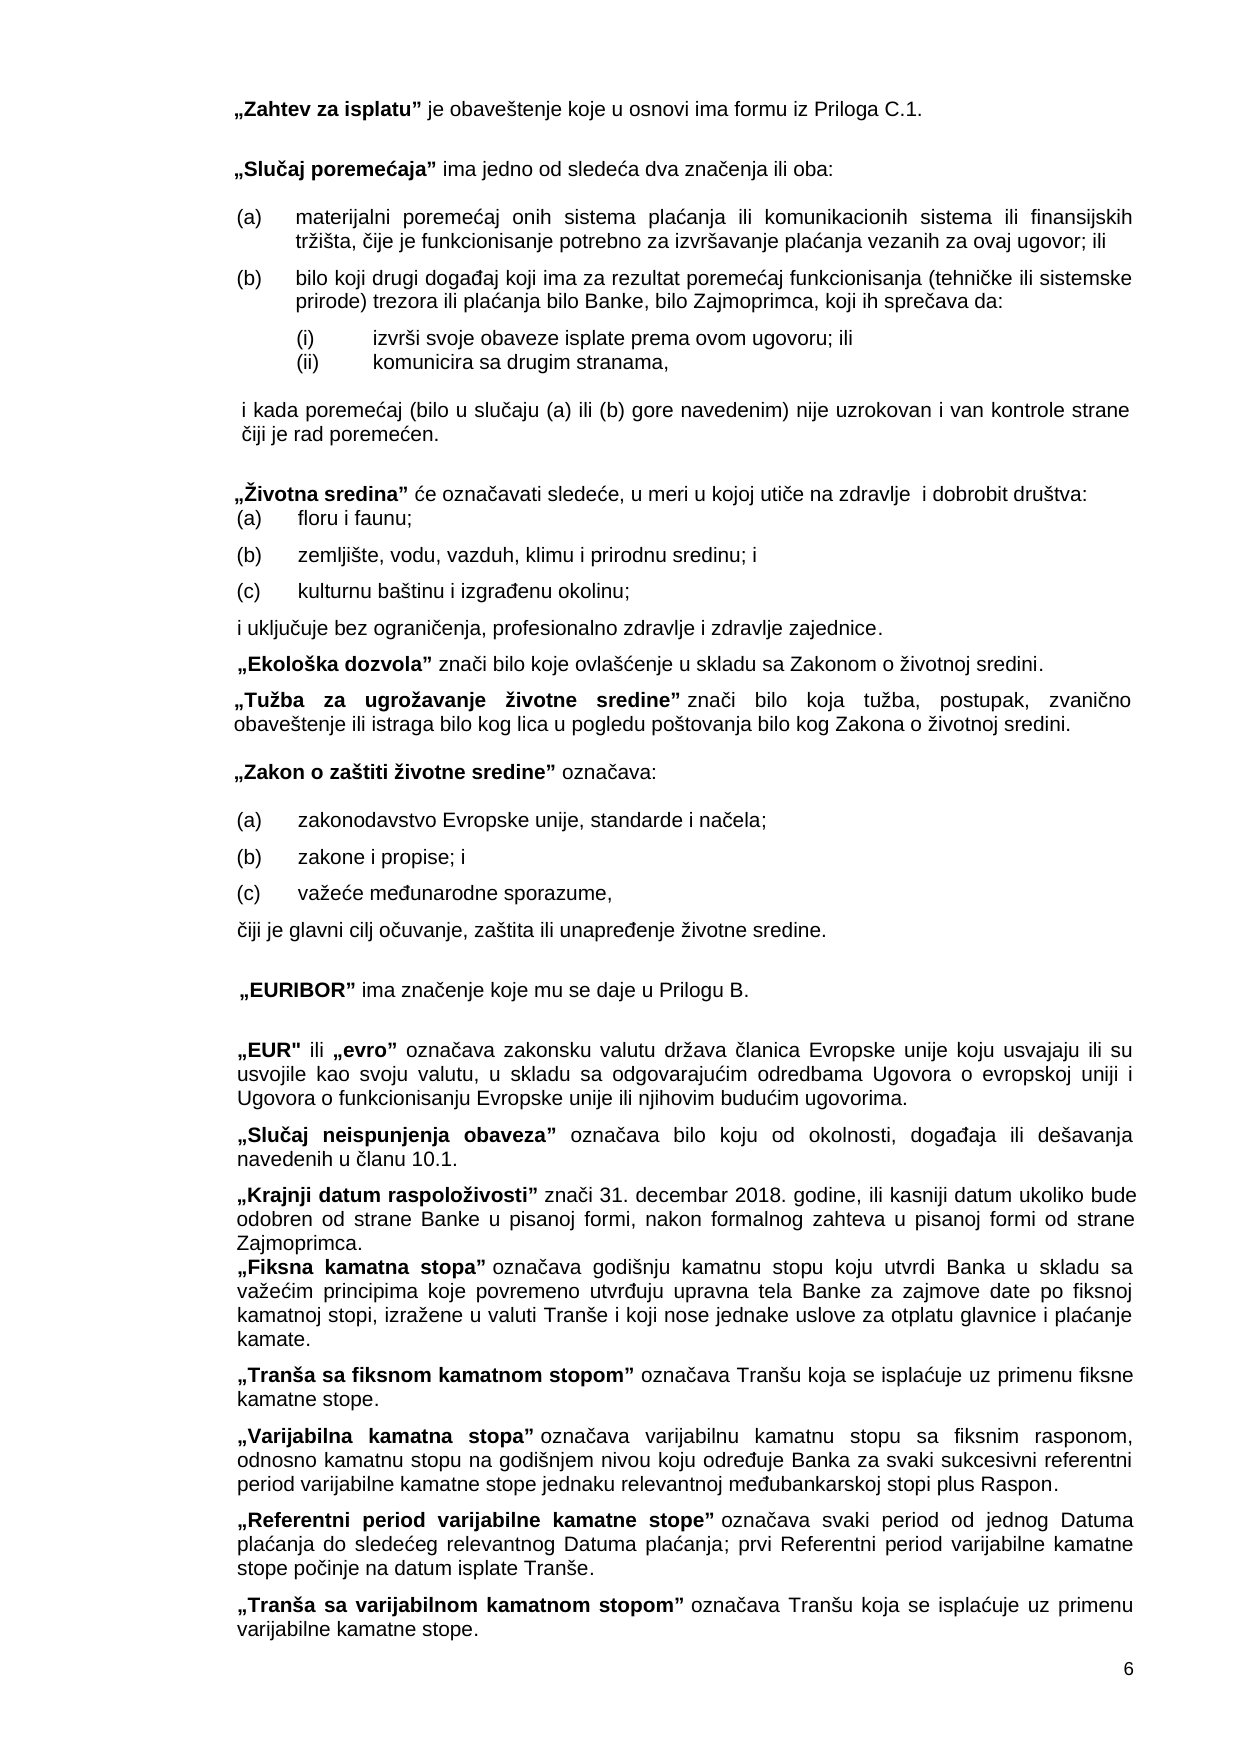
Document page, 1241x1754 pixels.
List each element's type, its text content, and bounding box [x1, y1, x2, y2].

text „Krajnji datum raspoloživosti” znači 31. decembar 2018. godine, ili kasniji datum ukoliko bude odobren od strane Banke u pisanoj formi, nakon formalnog zahteva u pisanoj formi od strane Zajmoprimca. [236, 1183, 1137, 1255]
text (a) materijalni poremećaj onih sistema plaćanja ili komunikacionih sistema ili finansijskih tržišta, čije je funkcionisanje potrebno za izvršavanje plaćanja vezanih za ovaj ugovor; ili [236, 205, 1134, 253]
text (c) kulturnu baštinu i izgrađenu okolinu; [236, 579, 1134, 603]
text „Zahtev za isplatu” je obaveštenje koje u osnovi ima formu iz Priloga C.1. [202, 97, 1079, 121]
text čiji je glavni cilj očuvanje, zaštita ili unapređenje životne sredine. [237, 917, 1079, 941]
text (a) zakonodavstvo Evropske unije, standarde i načela; [236, 808, 1134, 832]
text „Referentni period varijabilne kamatne stope” označava svaki period od jednog Datuma plaćanja do sledećeg relevantnog Datuma plaćanja; prvi Referentni period varijabilne kamatne stope počinje na datum isplate Tranše. [237, 1508, 1134, 1580]
text „Ekološka dozvola” znači bilo koje ovlašćenje u skladu sa Zakonom o životnoj sredini. [237, 652, 1134, 676]
text (i) izvrši svoje obaveze isplate prema ovom ugovoru; ili [296, 326, 1079, 350]
text „EUR" ili „evro” označava zakonsku valutu država članica Evropske unije koju usvajaju ili su usvojile kao svoju valutu, u skladu sa odgovarajućim odredbama Ugovora o evropskoj uniji i Ugovora o funkcionisanju Evropske unije ili njihovim budućim ugovorima. [237, 1038, 1134, 1110]
text „Tranša sa fiksnom kamatnom stopom” označava Tranšu koja se isplaćuje uz primenu fiksne kamatne stope. [237, 1363, 1134, 1411]
text „EURIBOR” ima značenje koje mu se daje u Prilogu B. [202, 978, 1079, 1002]
text „Varijabilna kamatna stopa” označava varijabilnu kamatnu stopu sa fiksnim rasponom, odnosno kamatnu stopu na godišnjem nivou koju određuje Banka za svaki sukcesivni referentni period varijabilne kamatne stope jednaku relevantnoj međubankarskoj stopi plus Raspon. [237, 1424, 1134, 1496]
text „Tranša sa varijabilnom kamatnom stopom” označava Tranšu koja se isplaćuje uz primenu varijabilne kamatne stope. [237, 1592, 1134, 1640]
text „Životna sredina” će označavati sledeće, u meri u kojoj utiče na zdravlje i dobrobit društva: [234, 482, 1132, 506]
text „Fiksna kamatna stopa” označava godišnju kamatnu stopu koju utvrdi Banka u skladu sa važećim principima koje povremeno utvrđuju upravna tela Banke za zajmove date po fiksnoj kamatnoj stopi, izražene u valuti Tranše i koji nose jednake uslove za otplatu glavnice i plaćanje kamate. [237, 1255, 1134, 1351]
text „Slučaj neispunjenja obaveza” označava bilo koju od okolnosti, događaja ili dešavanja navedenih u članu 10.1. [237, 1123, 1134, 1171]
text „Tužba za ugrožavanje životne sredine” znači bilo koja tužba, postupak, zvanično obaveštenje ili istraga bilo kog lica u pogledu poštovanja bilo kog Zakona o životnoj sredini. [234, 688, 1132, 736]
text „Zakon o zaštiti životne sredine” označava: [202, 760, 1079, 784]
text „Slučaj poremećaja” ima jedno od sledeća dva značenja ili oba: [202, 157, 1079, 181]
text (a) floru i faunu; [236, 506, 1134, 530]
text i kada poremećaj (bilo u slučaju (a) ili (b) gore navedenim) nije uzrokovan i van kontrole strane čiji je rad poremećen. [241, 398, 1132, 446]
text (b) zemljište, vodu, vazduh, klimu i prirodnu sredinu; i [236, 542, 1134, 566]
text (b) bilo koji drugi događaj koji ima za rezultat poremećaj funkcionisanja (tehničke ili sistemske prirode) trezora ili plaćanja bilo Banke, bilo Zajmoprimca, koji ih sprečava da: [236, 265, 1134, 313]
text (ii) komunicira sa drugim stranama, [296, 350, 1079, 374]
text i uključuje bez ograničenja, profesionalno zdravlje i zdravlje zajednice. [237, 615, 1134, 639]
text (c) važeće međunarodne sporazume, [236, 881, 1134, 905]
text (b) zakone i propise; i [236, 844, 1134, 868]
